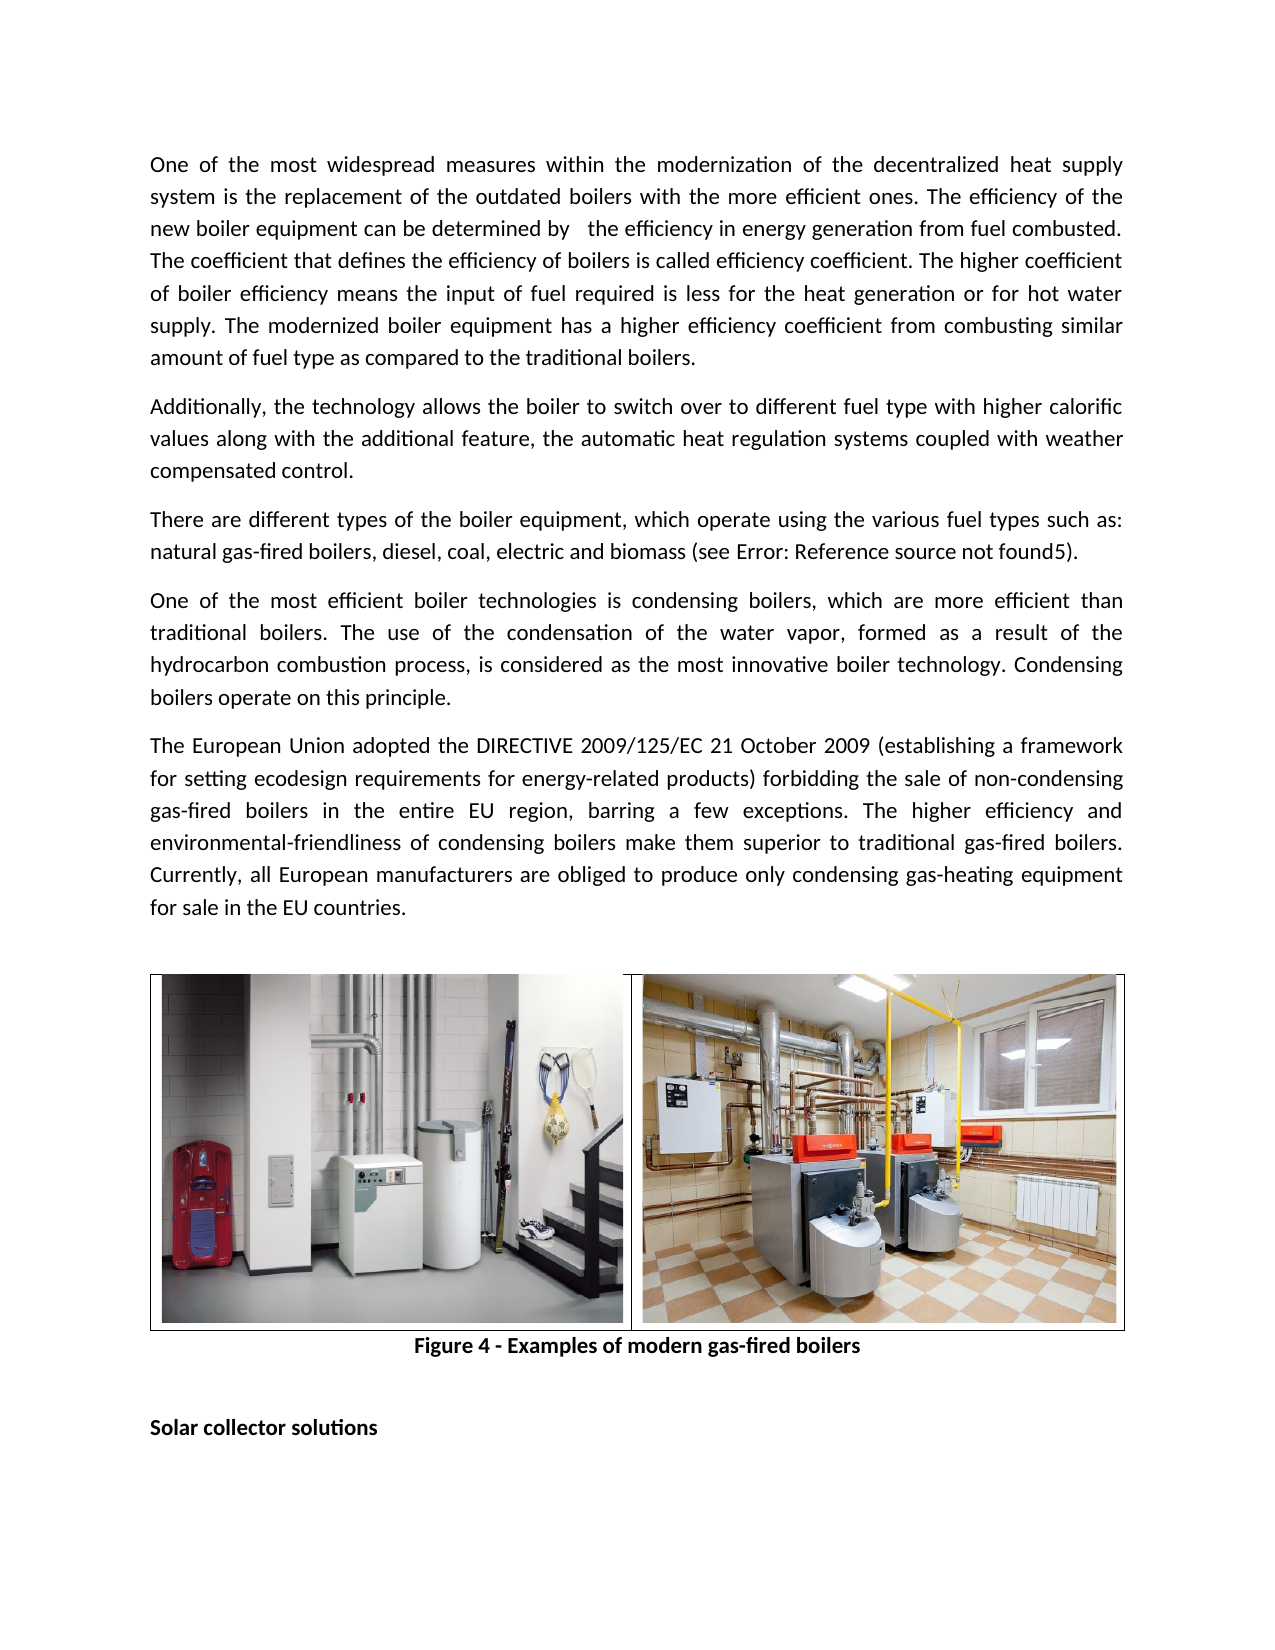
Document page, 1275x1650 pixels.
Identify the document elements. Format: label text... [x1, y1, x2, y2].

picture [161, 974, 624, 1323]
text One of the most efficient boiler technologies is condensing boilers, which are more efficient than traditional boilers. The use of the condensation of the water vapor, formed as a result of the hydrocarbon combustion process, is considered as the most innovative boiler technology. Condensing boilers operate on this principle. [150, 586, 1125, 711]
table_header [151, 975, 631, 1330]
picture [642, 974, 1117, 1323]
text The European Union adopted the DIRECTIVE 2009/125/EC 21 October 2009 (establishing a framework for setting ecodesign requirements for energy-related products) forbidding the sale of non-condensing gas-fired boilers in the entire EU region, barring a few exceptions. The higher efficiency and environmental-friendliness of condensing boilers make them superior to traditional gas-fired boilers. Currently, all European manufacturers are obliged to produce only condensing gas-heating equipment for sale in the EU countries. [150, 732, 1125, 921]
text Figure 4 - Examples of modern gas-fired boilers [150, 1331, 1125, 1359]
text Additionally, the technology allows the boiler to switch over to different fuel type with higher calorific values along with the additional feature, the automatic heat regulation systems coupled with weather compensated control. [150, 392, 1125, 484]
table_header [632, 975, 1124, 1330]
text One of the most widespread measures within the modernization of the decentralized heat supply system is the replacement of the outdated boilers with the more efficient ones. The efficiency of the new boiler equipment can be determined by the efficiency in energy generation from fuel combusted. The coefficient that defines the efficiency of boilers is called efficiency coefficient. The higher coefficient of boiler efficiency means the input of fuel required is less for the heat generation or for hot water supply. The modernized boiler equipment has a higher efficiency coefficient from combusting similar amount of fuel type as compared to the traditional boilers. [150, 150, 1125, 371]
text Solar collector solutions [150, 1413, 1125, 1441]
